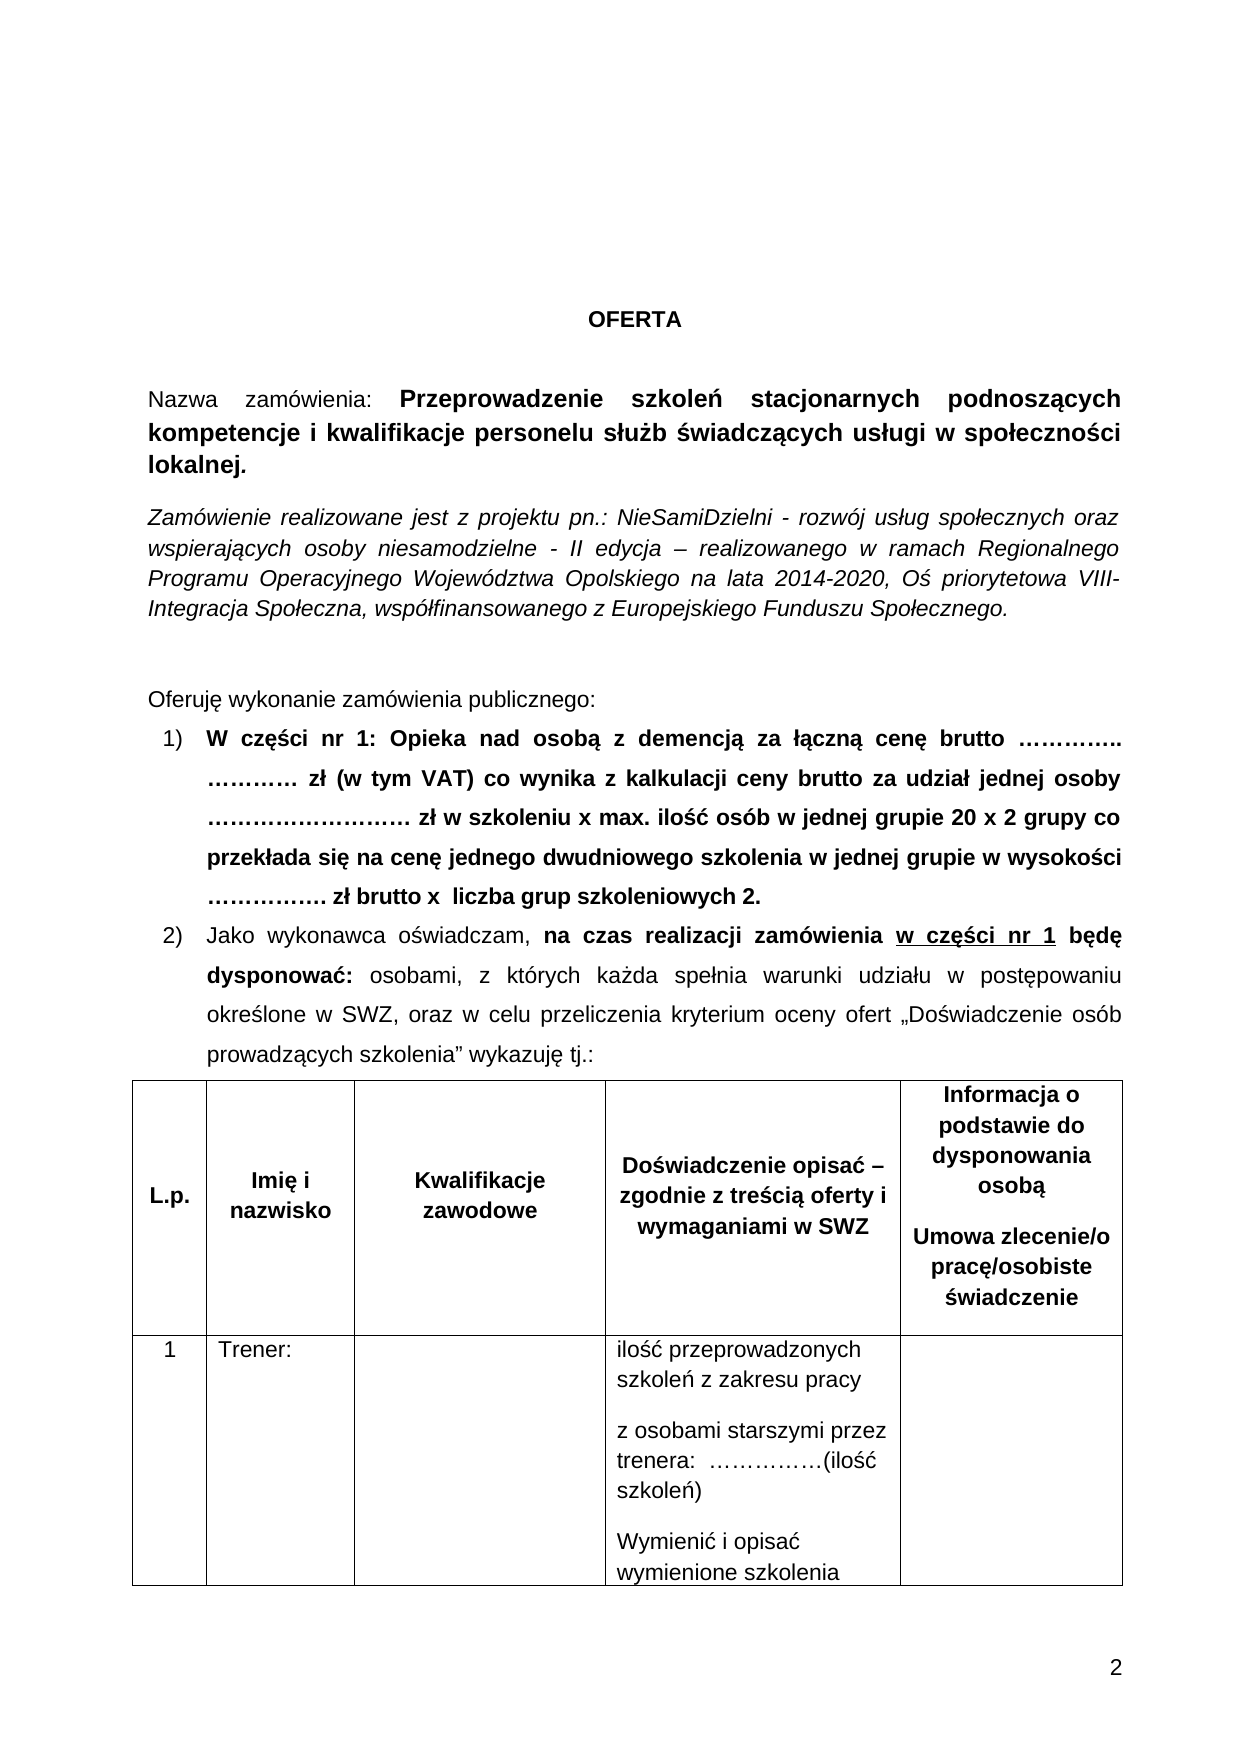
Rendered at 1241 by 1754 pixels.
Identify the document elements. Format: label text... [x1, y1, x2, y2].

table_cell [901, 1336, 1122, 1585]
table_header Doświadczenie opisać – zgodnie z treścią oferty i wymaganiami w SWZ [606, 1081, 900, 1334]
text Zamówienie realizowane jest z projektu pn.: NieSamiDzielni - rozwój usług społecznych oraz wspierających osoby niesamodzielne - II edycja – realizowanego w ramach Regionalnego Programu Operacyjnego Województwa Opolskiego na lata 2014-2020, Oś priorytetowa VIII-Integracja Społeczna, współfinansowanego z Europejskiego Funduszu Społecznego. [148, 504, 1122, 621]
table_cell 1 [133, 1336, 206, 1585]
text OFERTA [148, 306, 1122, 332]
table_header Informacja o podstawie do dysponowania osobą Umowa zlecenie/o pracę/osobiste świadczenie [901, 1081, 1122, 1334]
list Jako wykonawca oświadczam, na czas realizacji zamówienia w części nr 1 będę dysponować: osobami, z których każda spełnia warunki udziału w postępowaniu określone w SWZ, oraz w celu przeliczenia kryterium oceny ofert „Doświadczenie osób prowadzących szkolenia” wykazuję tj.: [162, 922, 1122, 1067]
table_header L.p. [133, 1081, 206, 1334]
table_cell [606, 1336, 900, 1585]
list W części nr 1: Opieka nad osobą z demencją za łączną cenę brutto …………..………… zł (w tym VAT) co wynika z kalkulacji ceny brutto za udział jednej osoby ……………………… zł w szkoleniu x max. ilość osób w jednej grupie 20 x 2 grupy co przekłada się na cenę jednego dwudniowego szkolenia w jednej grupie w wysokości ……………. zł brutto x liczba grup szkoleniowych 2. [162, 725, 1122, 909]
table_header Imię i nazwisko [207, 1081, 354, 1334]
text Nazwa zamówienia: Przeprowadzenie szkoleń stacjonarnych podnoszących kompetencje i kwalifikacje personelu służb świadczących usługi w społeczności lokalnej. [148, 384, 1122, 479]
text Oferuję wykonanie zamówienia publicznego: [148, 686, 1122, 712]
table_cell [355, 1336, 605, 1585]
table_cell Trener: [207, 1336, 354, 1585]
table_header Kwalifikacje zawodowe [355, 1081, 605, 1334]
